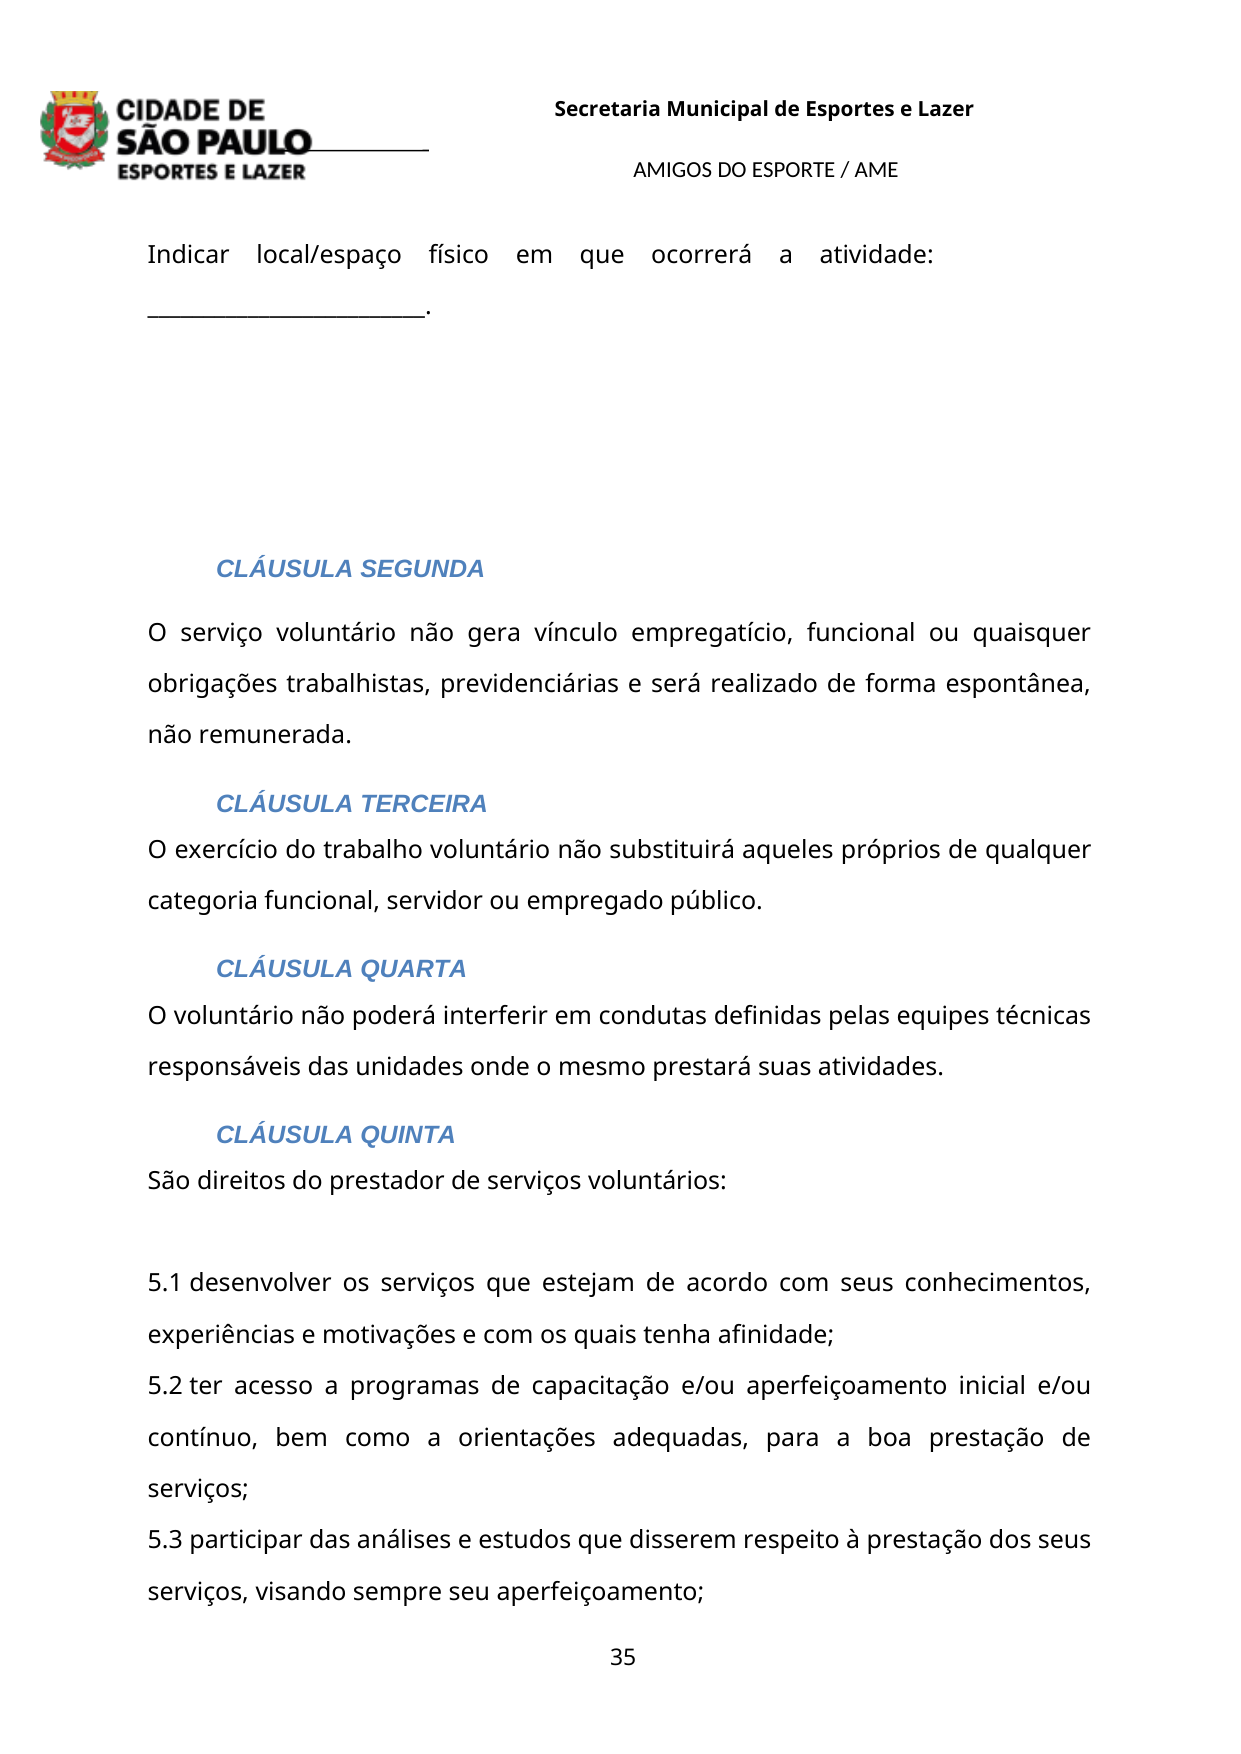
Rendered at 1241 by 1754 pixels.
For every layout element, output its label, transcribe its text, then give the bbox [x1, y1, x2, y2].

text O exercício do trabalho voluntário não substituirá aqueles próprios de qualquer categoria funcional, servidor ou empregado público. [147, 832, 1092, 917]
subtitle CLÁUSULA QUINTA [147, 1120, 1092, 1149]
text O voluntário não poderá interferir em condutas definidas pelas equipes técnicas responsáveis das unidades onde o mesmo prestará suas atividades. [147, 998, 1092, 1082]
list desenvolver os serviços que estejam de acordo com seus conhecimentos, experiências e motivações e com os quais tenha afinidade; [147, 1265, 1092, 1351]
list ter acesso a programas de capacitação e/ou aperfeiçoamento inicial e/ou contínuo, bem como a orientações adequadas, para a boa prestação de serviços; [147, 1368, 1092, 1504]
picture [33, 91, 324, 223]
subtitle CLÁUSULA TERCEIRA [147, 788, 1092, 817]
text O serviço voluntário não gera vínculo empregatício, funcional ou quaisquer obrigações trabalhistas, previdenciárias e será realizado de forma espontânea, não remunerada. [147, 614, 1092, 751]
subtitle CLÁUSULA SEGUNDA [147, 554, 1092, 583]
list participar das análises e estudos que disserem respeito à prestação dos seus serviços, visando sempre seu aperfeiçoamento; [147, 1522, 1092, 1607]
text Indicar local/espaço físico em que ocorrerá a atividade: _________________________. [147, 236, 935, 322]
text São direitos do prestador de serviços voluntários: [147, 1163, 1092, 1197]
subtitle CLÁUSULA QUARTA [147, 954, 1092, 983]
